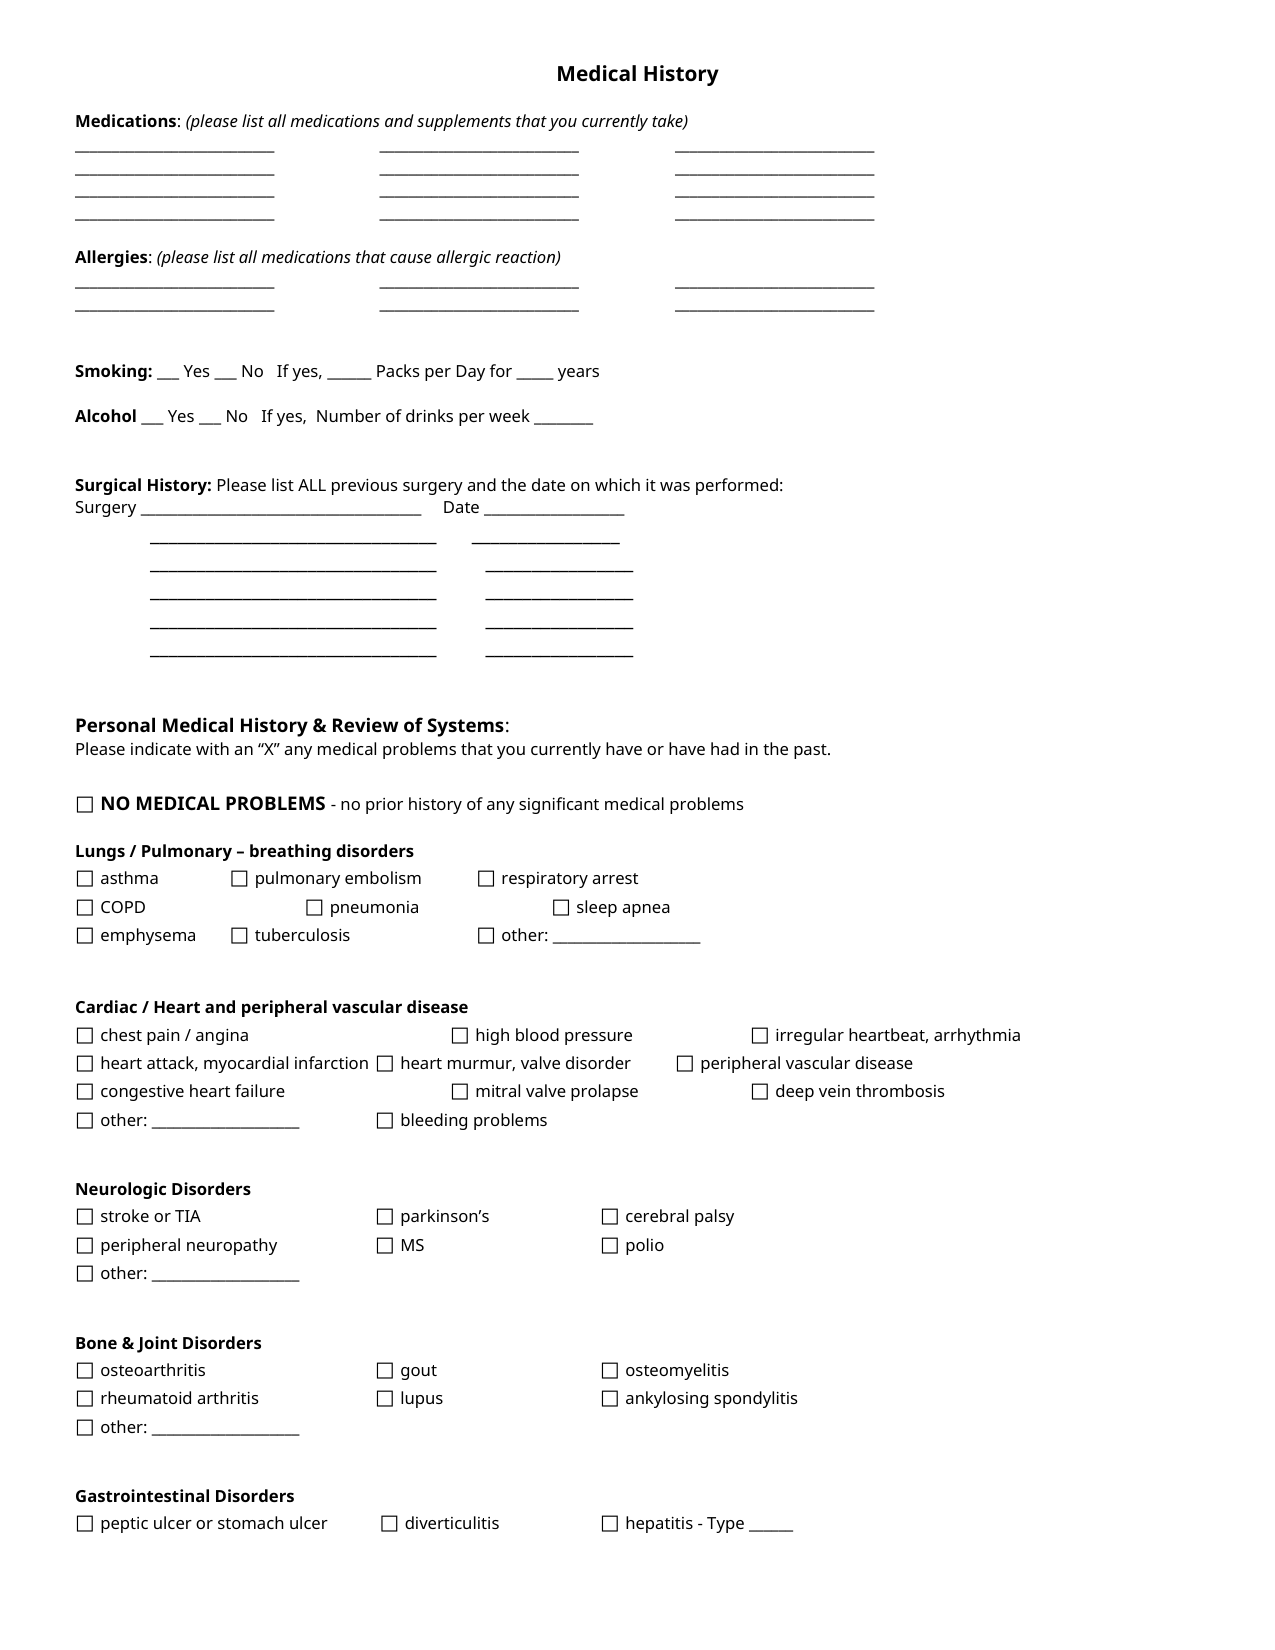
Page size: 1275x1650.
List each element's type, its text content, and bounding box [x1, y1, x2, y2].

text □ other: ____________________ [75, 1411, 1200, 1439]
text □ COPD □ pneumonia □ sleep apnea [75, 891, 1200, 919]
text _______________________________ ________________ [75, 632, 1200, 661]
text □ other: ____________________ □ bleeding problems [75, 1104, 1200, 1132]
text □ stroke or TIA □ parkinson’s □ cerebral palsy [75, 1201, 1200, 1229]
text Lungs / Pulmonary – breathing disorders [75, 840, 1200, 862]
text □ NO MEDICAL PROBLEMS - no prior history of any significant medical problems [75, 788, 1200, 817]
text □ chest pain / angina □ high blood pressure □ irregular heartbeat, arrhythmia [75, 1019, 1200, 1047]
text _______________________________ ________________ [75, 604, 1200, 632]
text ___________________________ ___________________________ ___________________________ [75, 133, 1200, 155]
text ___________________________ ___________________________ ___________________________ [75, 155, 1200, 178]
text ___________________________ ___________________________ ___________________________ [75, 269, 1200, 292]
text Gastrointestinal Disorders [75, 1485, 1200, 1507]
text □ peptic ulcer or stomach ulcer □ diverticulitis □ hepatitis - Type ______ [75, 1507, 1200, 1536]
text _______________________________ ________________ [75, 576, 1200, 604]
text Neurologic Disorders [75, 1178, 1200, 1201]
text Allergies: (please list all medications that cause allergic reaction) [75, 246, 1200, 269]
text Bone & Joint Disorders [75, 1331, 1200, 1354]
text Personal Medical History & Review of Systems: [75, 712, 1200, 737]
text □ heart attack, myocardial infarction □ heart murmur, valve disorder □ peripheral vascular disease [75, 1047, 1200, 1076]
text ___________________________ ___________________________ ___________________________ [75, 178, 1200, 201]
text □ congestive heart failure □ mitral valve prolapse □ deep vein thrombosis [75, 1076, 1200, 1104]
text _______________________________ ________________ [75, 547, 1200, 576]
text ___________________________ ___________________________ ___________________________ [75, 292, 1200, 314]
text □ osteoarthritis □ gout □ osteomyelitis [75, 1354, 1200, 1382]
text Smoking: ___ Yes ___ No If yes, ______ Packs per Day for _____ years [75, 360, 1200, 382]
text □ rheumatoid arthritis □ lupus □ ankylosing spondylitis [75, 1382, 1200, 1411]
text Medical History [75, 59, 1200, 87]
text ___________________________ ___________________________ ___________________________ [75, 201, 1200, 223]
text Surgery ______________________________________ Date ___________________ [75, 496, 1200, 519]
text □ peripheral neuropathy □ MS □ polio [75, 1229, 1200, 1257]
text □ other: ____________________ [75, 1257, 1200, 1286]
text Medications: (please list all medications and supplements that you currently take) [75, 110, 1200, 133]
text Cardiac / Heart and peripheral vascular disease [75, 996, 1200, 1019]
text □ asthma □ pulmonary embolism □ respiratory arrest [75, 862, 1200, 891]
text Please indicate with an “X” any medical problems that you currently have or have had in the past. [75, 737, 1200, 760]
text Surgical History: Please list ALL previous surgery and the date on which it was performed: [75, 473, 1200, 496]
text _______________________________ ________________ [75, 519, 1200, 547]
text □ emphysema □ tuberculosis □ other: ____________________ [75, 919, 1200, 948]
text Alcohol ___ Yes ___ No If yes, Number of drinks per week ________ [75, 405, 1200, 428]
